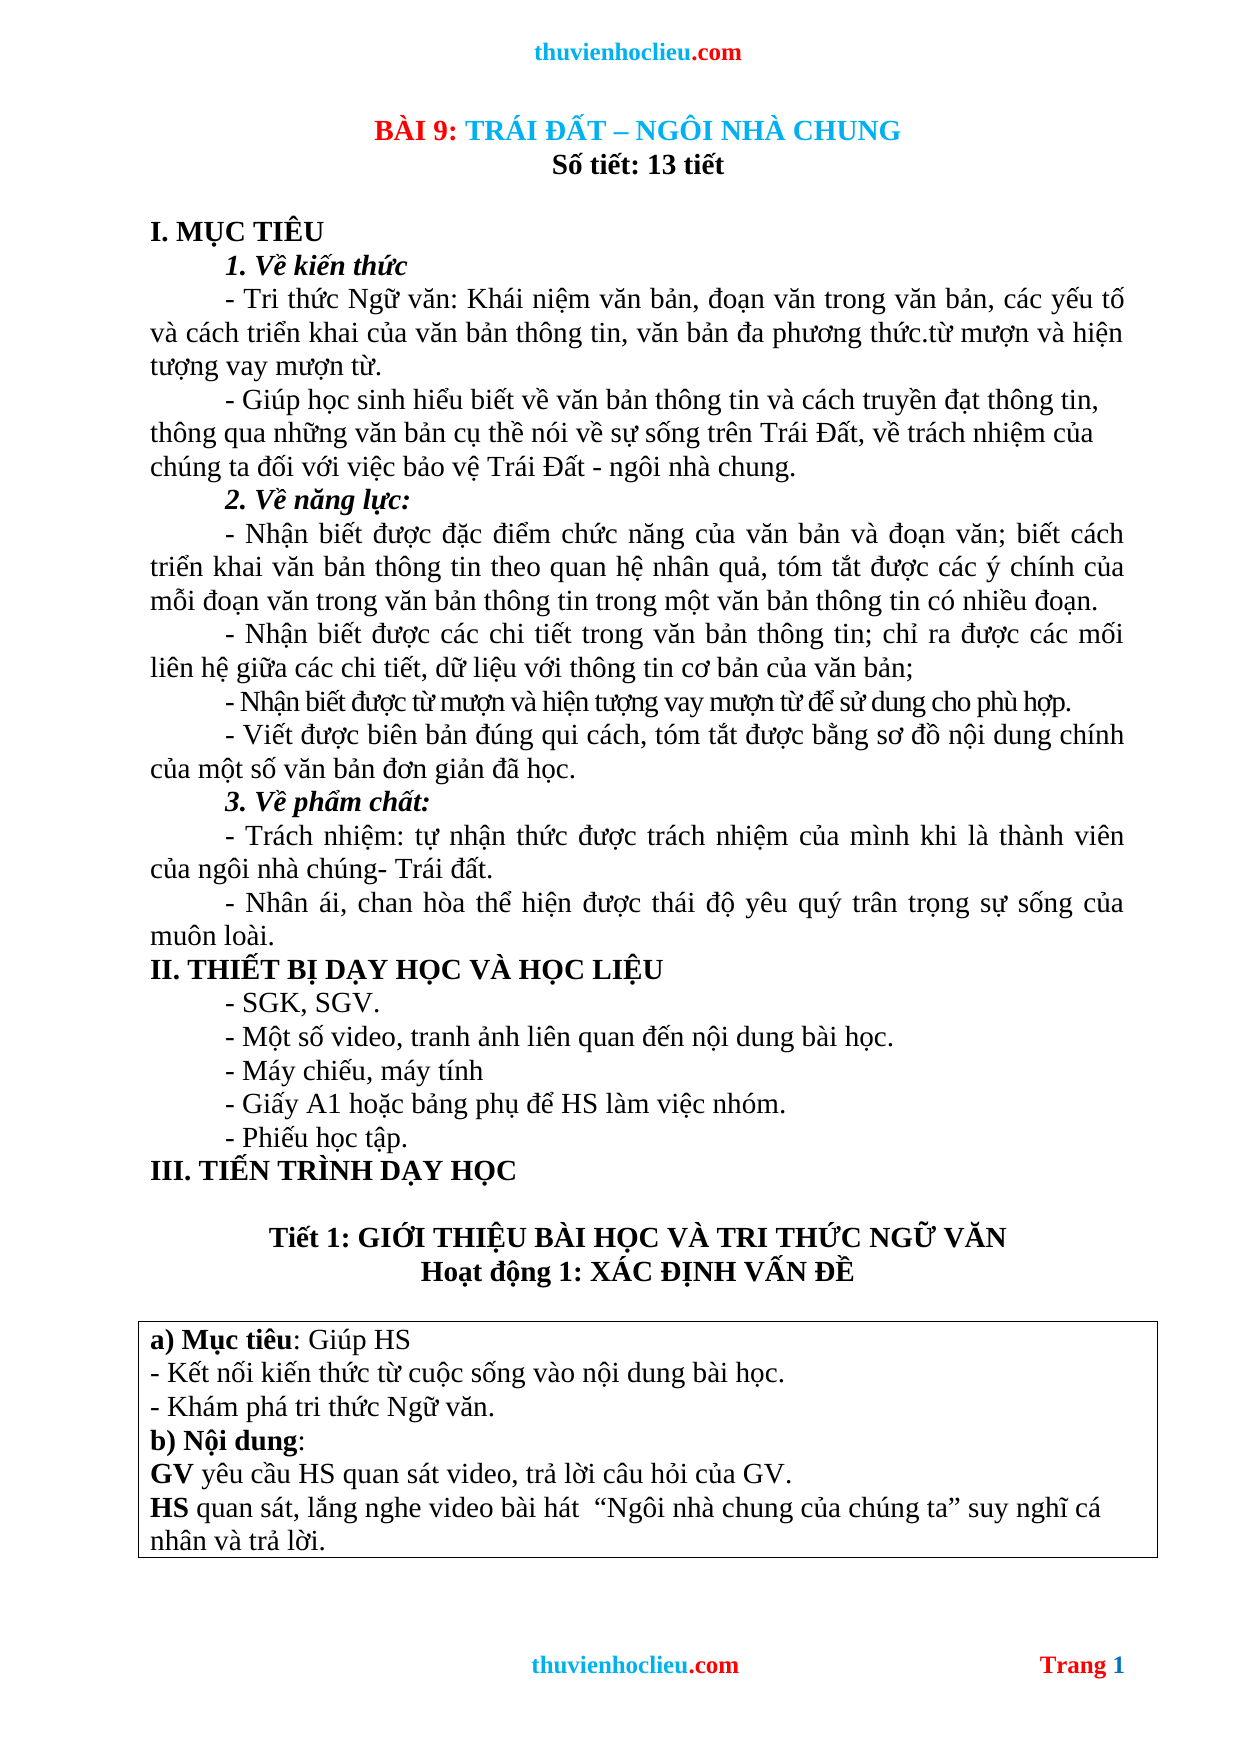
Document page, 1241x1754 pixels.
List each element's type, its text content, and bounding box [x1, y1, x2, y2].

text - Máy chiếu, máy tính [150, 1053, 1126, 1086]
text - SGK, SGV. [150, 986, 1126, 1019]
text - Giúp học sinh hiểu biết về văn bản thông tin và cách truyền đạt thông tin, thông qua những văn bản cụ thề nói về sự sống trên Trái Đất, về trách nhiệm của chúng ta đối với việc bảo vệ Trái Đất - ngôi nhà chung. [150, 382, 1126, 482]
text 1. Về kiến thức [150, 248, 1126, 281]
text 3. Về phẩm chất: [150, 784, 1126, 818]
text - Giấy A1 hoặc bảng phụ để HS làm việc nhóm. [150, 1086, 1126, 1120]
text II. THIẾT BỊ DẠY HỌC VÀ HỌC LIỆU [150, 952, 1126, 986]
text Tiết 1: GIỚI THIỆU BÀI HỌC VÀ TRI THỨC NGỮ VĂN [150, 1220, 1126, 1254]
text 2. Về năng lực: [150, 482, 1126, 516]
text - Viết được biên bản đúng qui cách, tóm tắt được bằng sơ đồ nội dung chính của một số văn bản đơn giản đã học. [150, 717, 1126, 784]
text - Nhận biết được từ mượn và hiện tượng vay mượn từ để sử dung cho phù hợp. [150, 684, 1126, 717]
text Hoạt động 1: XÁC ĐỊNH VẤN ĐỀ [150, 1254, 1126, 1287]
text - Tri thức Ngữ văn: Khái niệm văn bản, đoạn văn trong văn bản, các yếu tố và cách triển khai của văn bản thông tin, văn bản đa phương thức.từ mượn và hiện tượng vay mượn từ. [150, 281, 1126, 382]
text - Trách nhiệm: tự nhận thức được trách nhiệm của mình khi là thành viên của ngôi nhà chúng- Trái đất. [150, 818, 1126, 885]
text I. MỤC TIÊU [150, 214, 1126, 248]
text - Nhận biết được các chi tiết trong văn bản thông tin; chỉ ra được các mối liên hệ giữa các chi tiết, dữ liệu với thông tin cơ bản của văn bản; [150, 617, 1126, 684]
text - Một số video, tranh ảnh liên quan đến nội dung bài học. [150, 1019, 1126, 1053]
text BÀI 9: TRÁI ĐẤT – NGÔI NHÀ CHUNG [150, 113, 1126, 147]
text Số tiết: 13 tiết [150, 147, 1126, 181]
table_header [139, 1322, 1157, 1557]
text - Phiếu học tập. [150, 1120, 1126, 1153]
text III. TIẾN TRÌNH DẠY HỌC [150, 1153, 1126, 1187]
text - Nhận biết được đặc điểm chức năng của văn bản và đoạn văn; biết cách triển khai văn bản thông tin theo quan hệ nhân quả, tóm tắt được các ý chính của mỗi đoạn văn trong văn bản thông tin trong một văn bản thông tin có nhiều đoạn. [150, 516, 1126, 617]
text - Nhân ái, chan hòa thể hiện được thái độ yêu quý trân trọng sự sống của muôn loài. [150, 885, 1126, 952]
